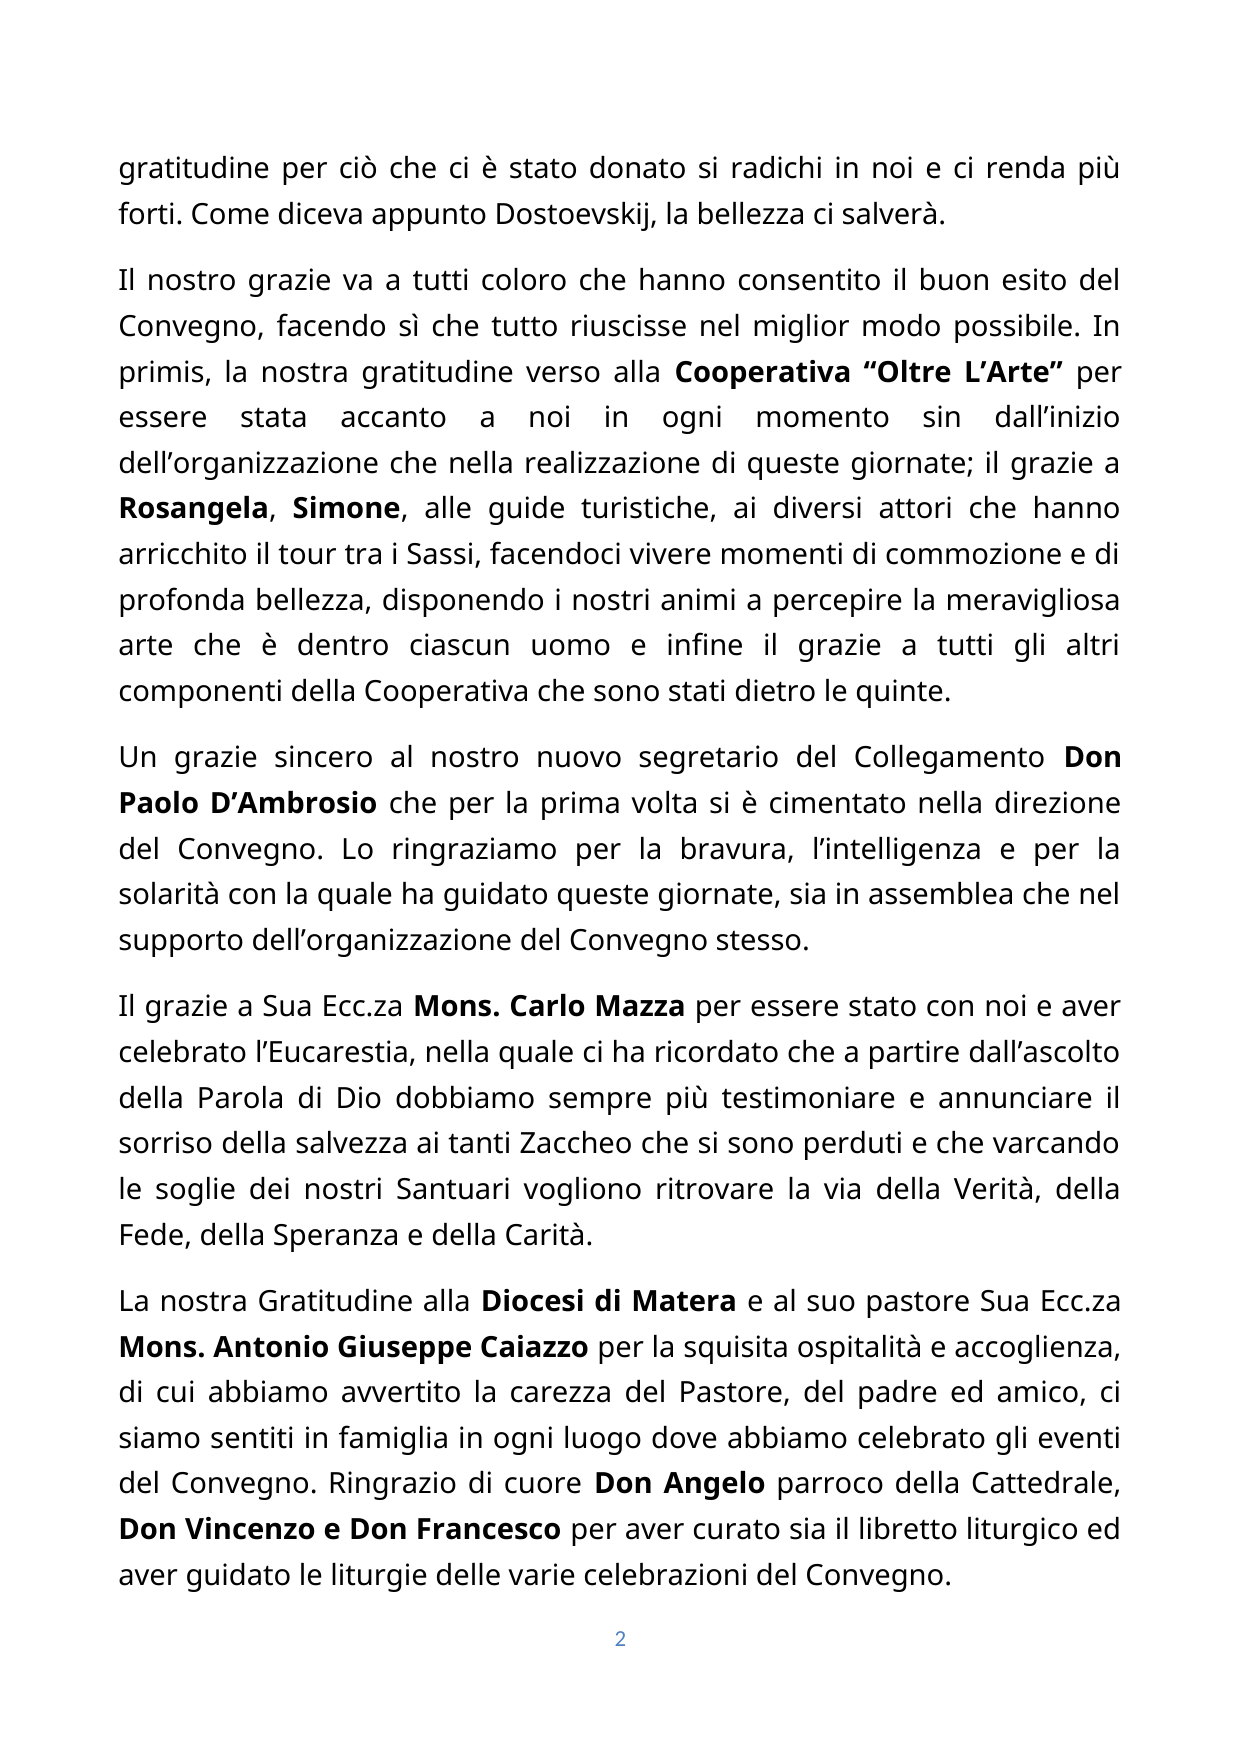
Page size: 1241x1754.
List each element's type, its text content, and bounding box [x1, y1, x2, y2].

text Il grazie a Sua Ecc.za Mons. Carlo Mazza per essere stato con noi e aver celebrato l’Eucarestia, nella quale ci ha ricordato che a partire dall’ascolto della Parola di Dio dobbiamo sempre più testimoniare e annunciare il sorriso della salvezza ai tanti Zaccheo che si sono perduti e che varcando le soglie dei nostri Santuari vogliono ritrovare la via della Verità, della Fede, della Speranza e della Carità. [118, 986, 1122, 1253]
text Un grazie sincero al nostro nuovo segretario del Collegamento Don Paolo D’Ambrosio che per la prima volta si è cimentato nella direzione del Convegno. Lo ringraziamo per la bravura, l’intelligenza e per la solarità con la quale ha guidato queste giornate, sia in assemblea che nel supporto dell’organizzazione del Convegno stesso. [118, 737, 1122, 959]
text Il nostro grazie va a tutti coloro che hanno consentito il buon esito del Convegno, facendo sì che tutto riuscisse nel miglior modo possibile. In primis, la nostra gratitudine verso alla Cooperativa “Oltre L’Arte” per essere stata accanto a noi in ogni momento sin dall’inizio dell’organizzazione che nella realizzazione di queste giornate; il grazie a Rosangela, Simone, alle guide turistiche, ai diversi attori che hanno arricchito il tour tra i Sassi, facendoci vivere momenti di commozione e di profonda bellezza, disponendo i nostri animi a percepire la meravigliosa arte che è dentro ciascun uomo e infine il grazie a tutti gli altri componenti della Cooperativa che sono stati dietro le quinte. [118, 260, 1122, 710]
text La nostra Gratitudine alla Diocesi di Matera e al suo pastore Sua Ecc.za Mons. Antonio Giuseppe Caiazzo per la squisita ospitalità e accoglienza, di cui abbiamo avvertito la carezza del Pastore, del padre ed amico, ci siamo sentiti in famiglia in ogni luogo dove abbiamo celebrato gli eventi del Convegno. Ringrazio di cuore Don Angelo parroco della Cattedrale, Don Vincenzo e Don Francesco per aver curato sia il libretto liturgico ed aver guidato le liturgie delle varie celebrazioni del Convegno. [118, 1280, 1122, 1594]
